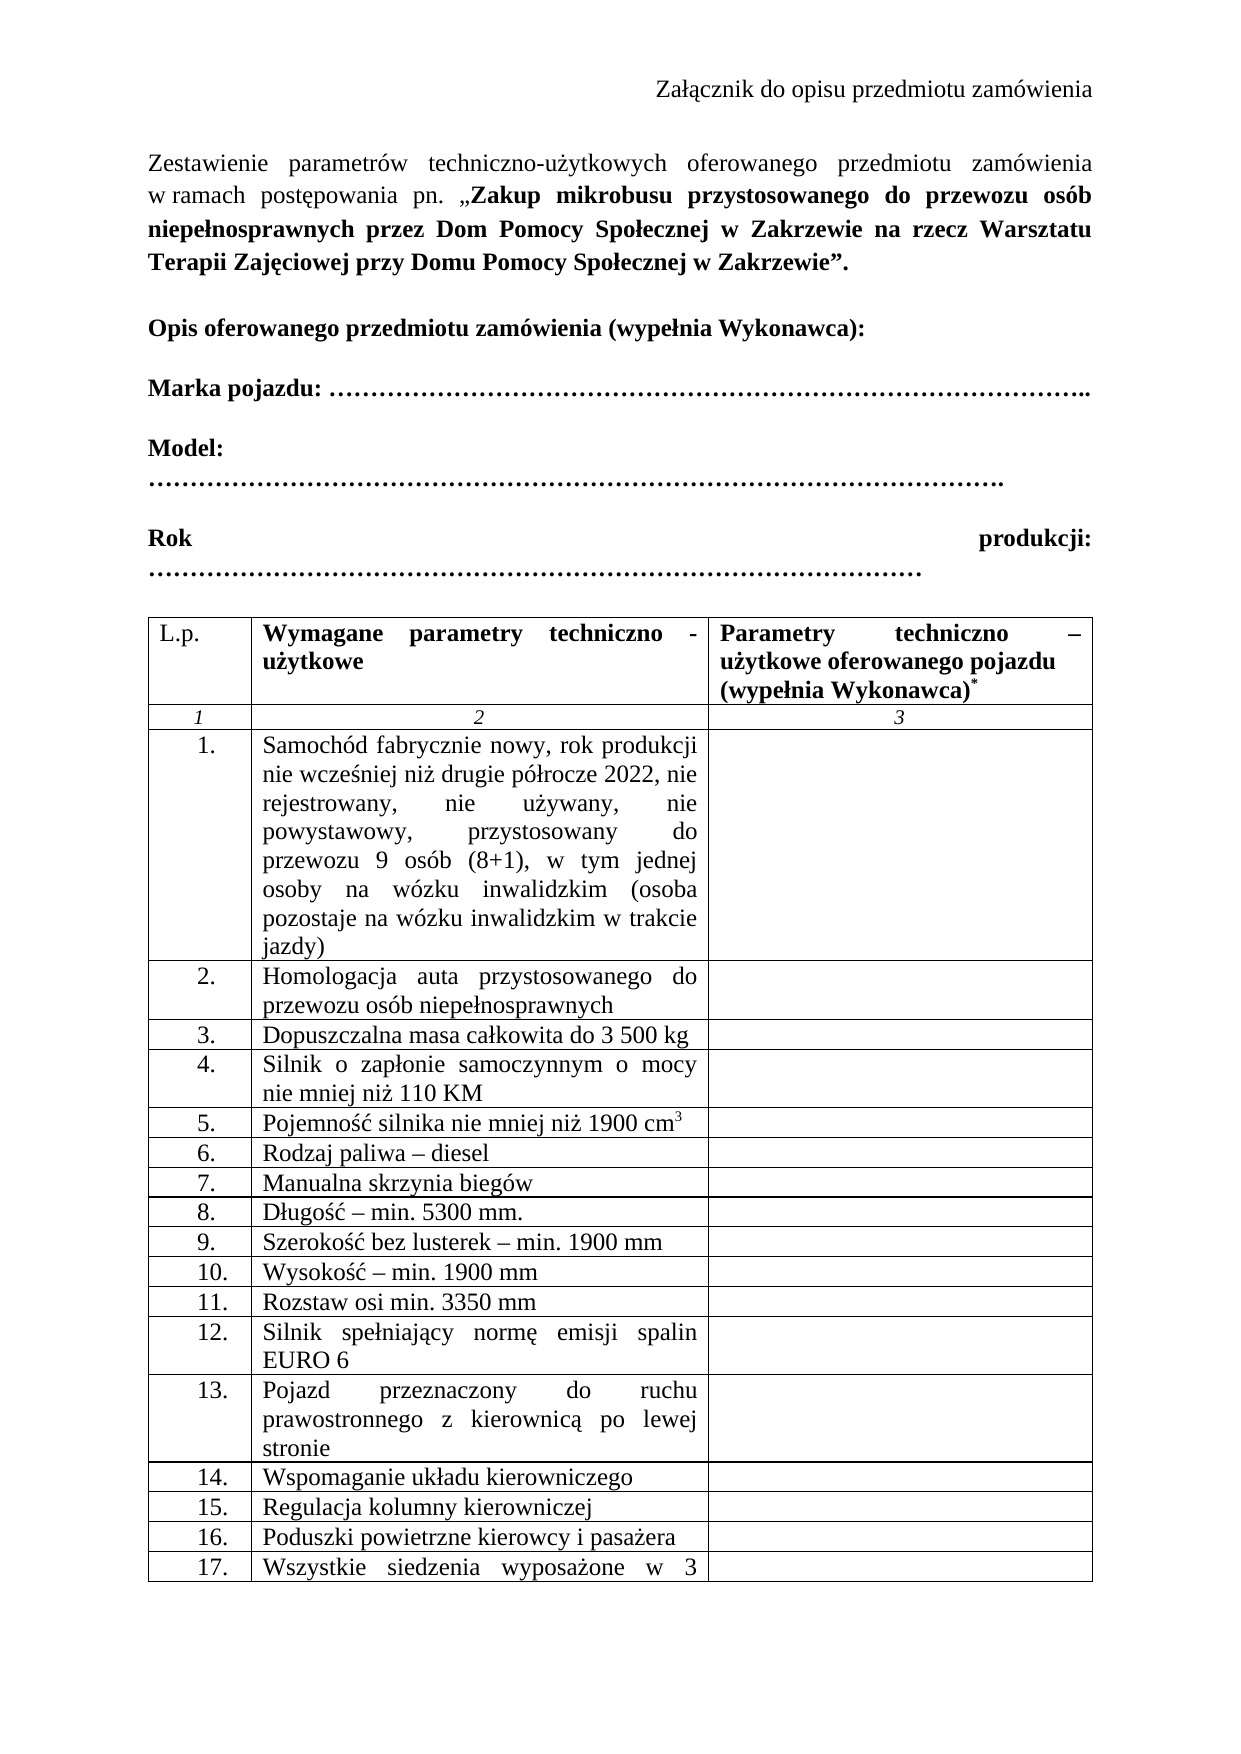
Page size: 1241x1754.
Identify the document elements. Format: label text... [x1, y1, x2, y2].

table_cell Poduszki powietrzne kierowcy i pasażera [252, 1522, 708, 1551]
table_cell [149, 1522, 251, 1551]
table_cell [149, 1020, 251, 1048]
table_cell [149, 1257, 251, 1286]
table_cell [149, 1108, 251, 1137]
table_cell [709, 1020, 1092, 1048]
table_cell Samochód fabrycznie nowy, rok produkcji nie wcześniej niż drugie półrocze 2022, nie rejestrowany, nie używany, nie powystawowy, przystosowany do przewozu 9 osób (8+1), w tym jednej osoby na wózku inwalidzkim (osoba pozostaje na wózku inwalidzkim w trakcie jazdy) [252, 730, 708, 960]
table_cell [709, 1227, 1092, 1256]
table_cell Manualna skrzynia biegów [252, 1168, 708, 1196]
table_cell [709, 1463, 1092, 1491]
table_cell [709, 1287, 1092, 1316]
table_cell [709, 1168, 1092, 1196]
table_cell [709, 1257, 1092, 1286]
table_cell [149, 1227, 251, 1256]
table_cell Silnik o zapłonie samoczynnym o mocy nie mniej niż 110 KM [252, 1050, 708, 1107]
table_cell [149, 1317, 251, 1374]
table_cell [149, 1050, 251, 1107]
table_cell [709, 1522, 1092, 1551]
table_cell Homologacja auta przystosowanego do przewozu osób niepełnosprawnych [252, 961, 708, 1019]
table_cell Wspomaganie układu kierowniczego [252, 1463, 708, 1491]
table_header Wymagane parametry techniczno - użytkowe [252, 618, 708, 704]
text Model: …………………………………………………………………………………………. [148, 433, 1092, 492]
text Opis oferowanego przedmiotu zamówienia (wypełnia Wykonawca): [148, 313, 1092, 341]
table_cell Rozstaw osi min. 3350 mm [252, 1287, 708, 1316]
table_cell [149, 730, 251, 960]
table_cell [149, 1287, 251, 1316]
table_cell [149, 1375, 251, 1461]
text Zestawienie parametrów techniczno-użytkowych oferowanego przedmiotu zamówienia w ramach postępowania pn. „Zakup mikrobusu przystosowanego do przewozu osób niepełnosprawnych przez Dom Pomocy Społecznej w Zakrzewie na rzecz Warsztatu Terapii Zajęciowej przy Domu Pomocy Społecznej w Zakrzewie”. [148, 148, 1093, 275]
table_cell [149, 1138, 251, 1167]
table_header Parametry techniczno – użytkowe oferowanego pojazdu (wypełnia Wykonawca)* [709, 618, 1092, 704]
table_cell [149, 1492, 251, 1521]
table_cell [149, 1463, 251, 1491]
table_cell 2 [252, 705, 708, 729]
table_cell [709, 1492, 1092, 1521]
table_cell [709, 1375, 1092, 1461]
table_cell [709, 1552, 1092, 1581]
table_cell [709, 1108, 1092, 1137]
table_cell [149, 1552, 251, 1581]
table_cell Dopuszczalna masa całkowita do 3 500 kg [252, 1020, 708, 1048]
table_cell Szerokość bez lusterek – min. 1900 mm [252, 1227, 708, 1256]
table_cell [709, 961, 1092, 1019]
table_cell [149, 1198, 251, 1226]
table_cell Pojemność silnika nie mniej niż 1900 cm3 [252, 1108, 708, 1137]
table_cell Silnik spełniający normę emisji spalin EURO 6 [252, 1317, 708, 1374]
table_cell Pojazd przeznaczony do ruchu prawostronnego z kierownicą po lewej stronie [252, 1375, 708, 1461]
table_cell Długość – min. 5300 mm. [252, 1198, 708, 1226]
text Rok produkcji: ………………………………………………………………………………… [148, 552, 1092, 582]
table_cell [709, 730, 1092, 960]
table_cell Rodzaj paliwa – diesel [252, 1138, 708, 1167]
table_cell [149, 961, 251, 1019]
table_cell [252, 1552, 708, 1581]
table_cell 3 [709, 705, 1092, 729]
table_cell 1 [149, 705, 251, 729]
table_cell [709, 1050, 1092, 1107]
table_cell [709, 1138, 1092, 1167]
table_cell Wysokość – min. 1900 mm [252, 1257, 708, 1286]
table_cell [709, 1198, 1092, 1226]
table_cell Regulacja kolumny kierowniczej [252, 1492, 708, 1521]
table_cell [709, 1317, 1092, 1374]
table_header L.p. [149, 618, 251, 704]
table_cell [149, 1168, 251, 1196]
